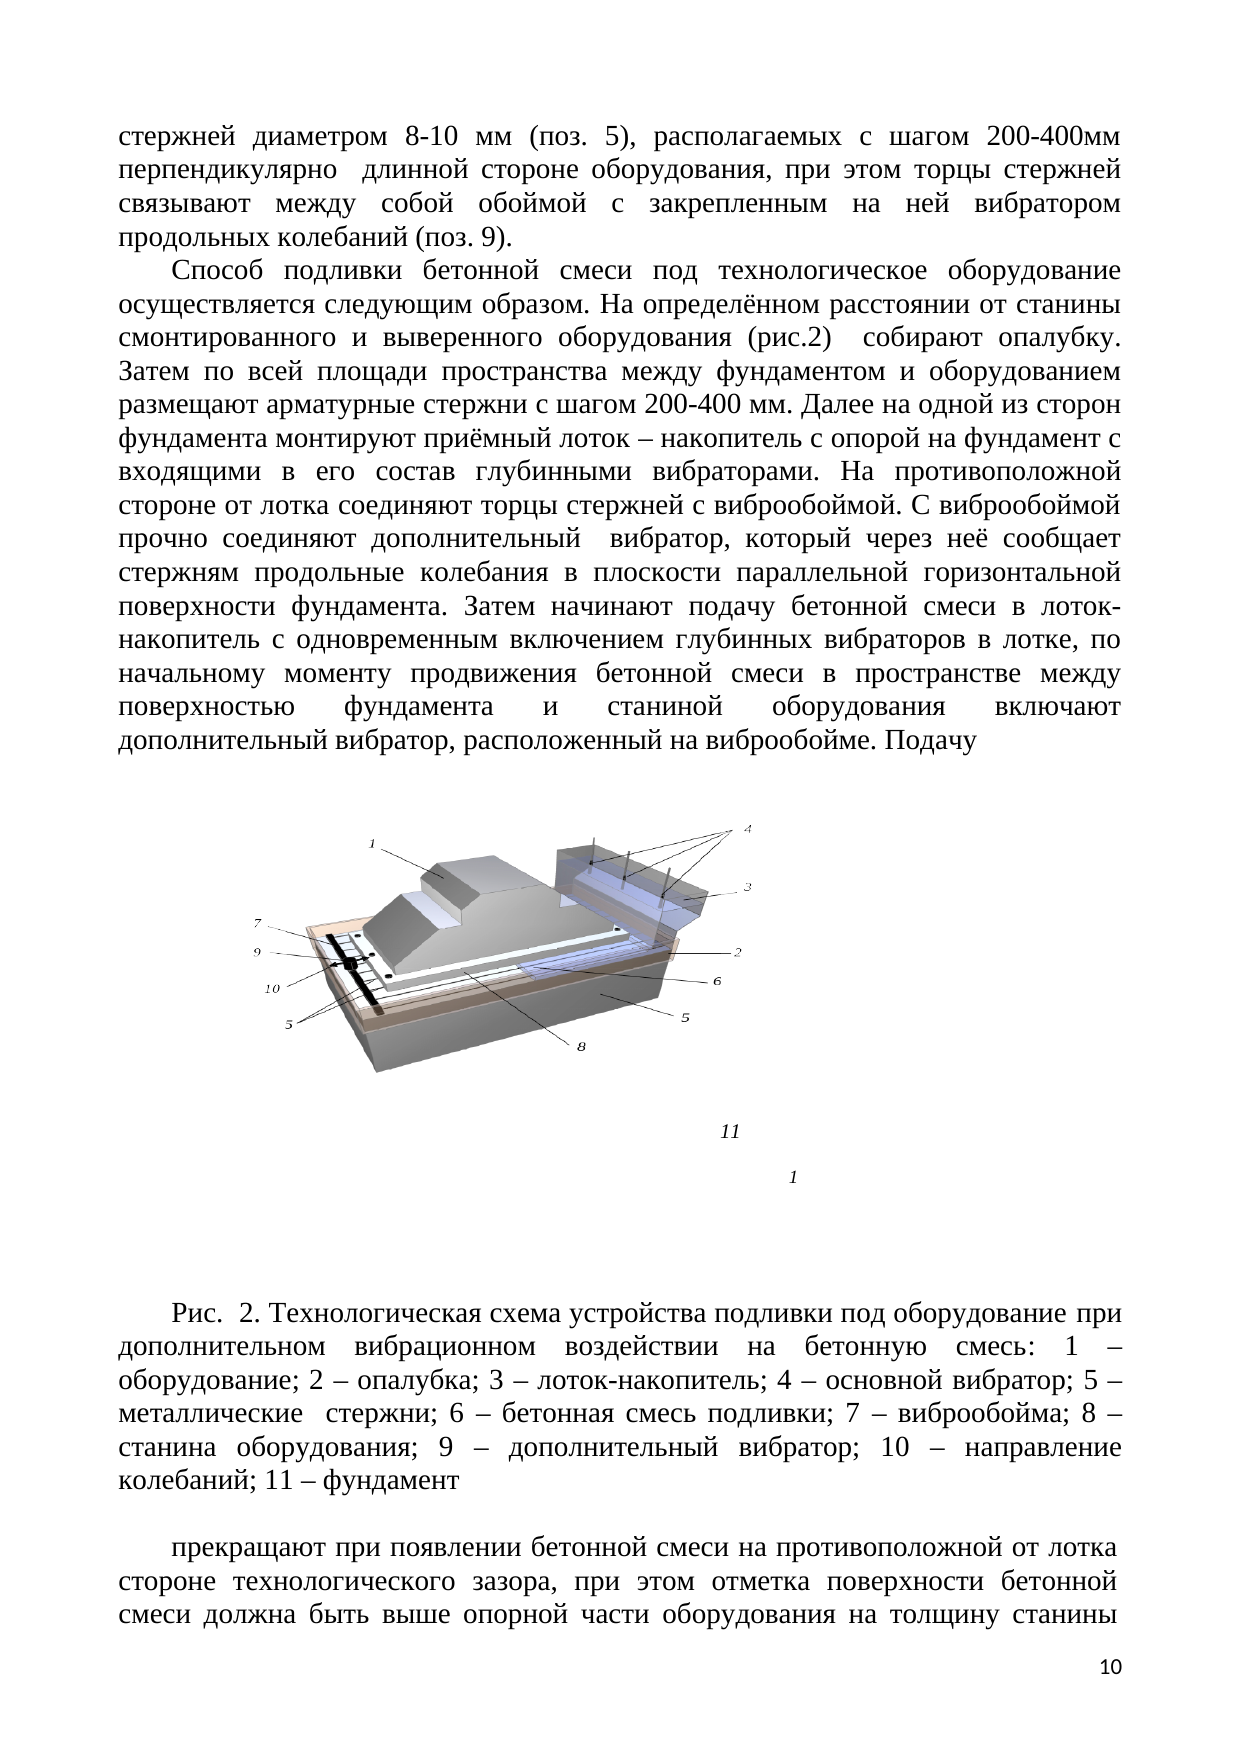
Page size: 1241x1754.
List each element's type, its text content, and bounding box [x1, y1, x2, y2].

text Рис. 2. Технологическая схема устройства подливки под оборудование при дополнительном вибрационном воздействии на бетонную смесь: 1 – оборудование; 2 – опалубка; 3 – лоток-накопитель; 4 – основной вибратор; 5 –металлические стержни; 6 – бетонная смесь подливки; 7 – виброобойма; 8 – станина оборудования; 9 – дополнительный вибратор; 10 – направление колебаний; 11 – фундамент [118, 1295, 1122, 1496]
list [118, 118, 1122, 252]
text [118, 1529, 1118, 1630]
text Способ подливки бетонной смеси под технологическое оборудование осуществляется следующим образом. На определённом расстоянии от станины смонтированного и выверенного оборудования (рис.2) собирают опалубку. Затем по всей площади пространства между фундаментом и оборудованием размещают арматурные стержни с шагом 200-400 мм. Далее на одной из сторон фундамента монтируют приёмный лоток – накопитель с опорой на фундамент с входящими в его состав глубинными вибраторами. На противоположной стороне от лотка соединяют торцы стержней с виброобоймой. С виброобоймой прочно соединяют дополнительный вибратор, который через неё сообщает стержням продольные колебания в плоскости параллельной горизонтальной поверхности фундамента. Затем начинают подачу бетонной смеси в лоток-накопитель с одновременным включением глубинных вибраторов в лотке, по начальному моменту продвижения бетонной смеси в пространстве между поверхностью фундамента и станиной оборудования включают дополнительный вибратор, расположенный на виброобойме. Подачу [118, 252, 1122, 755]
